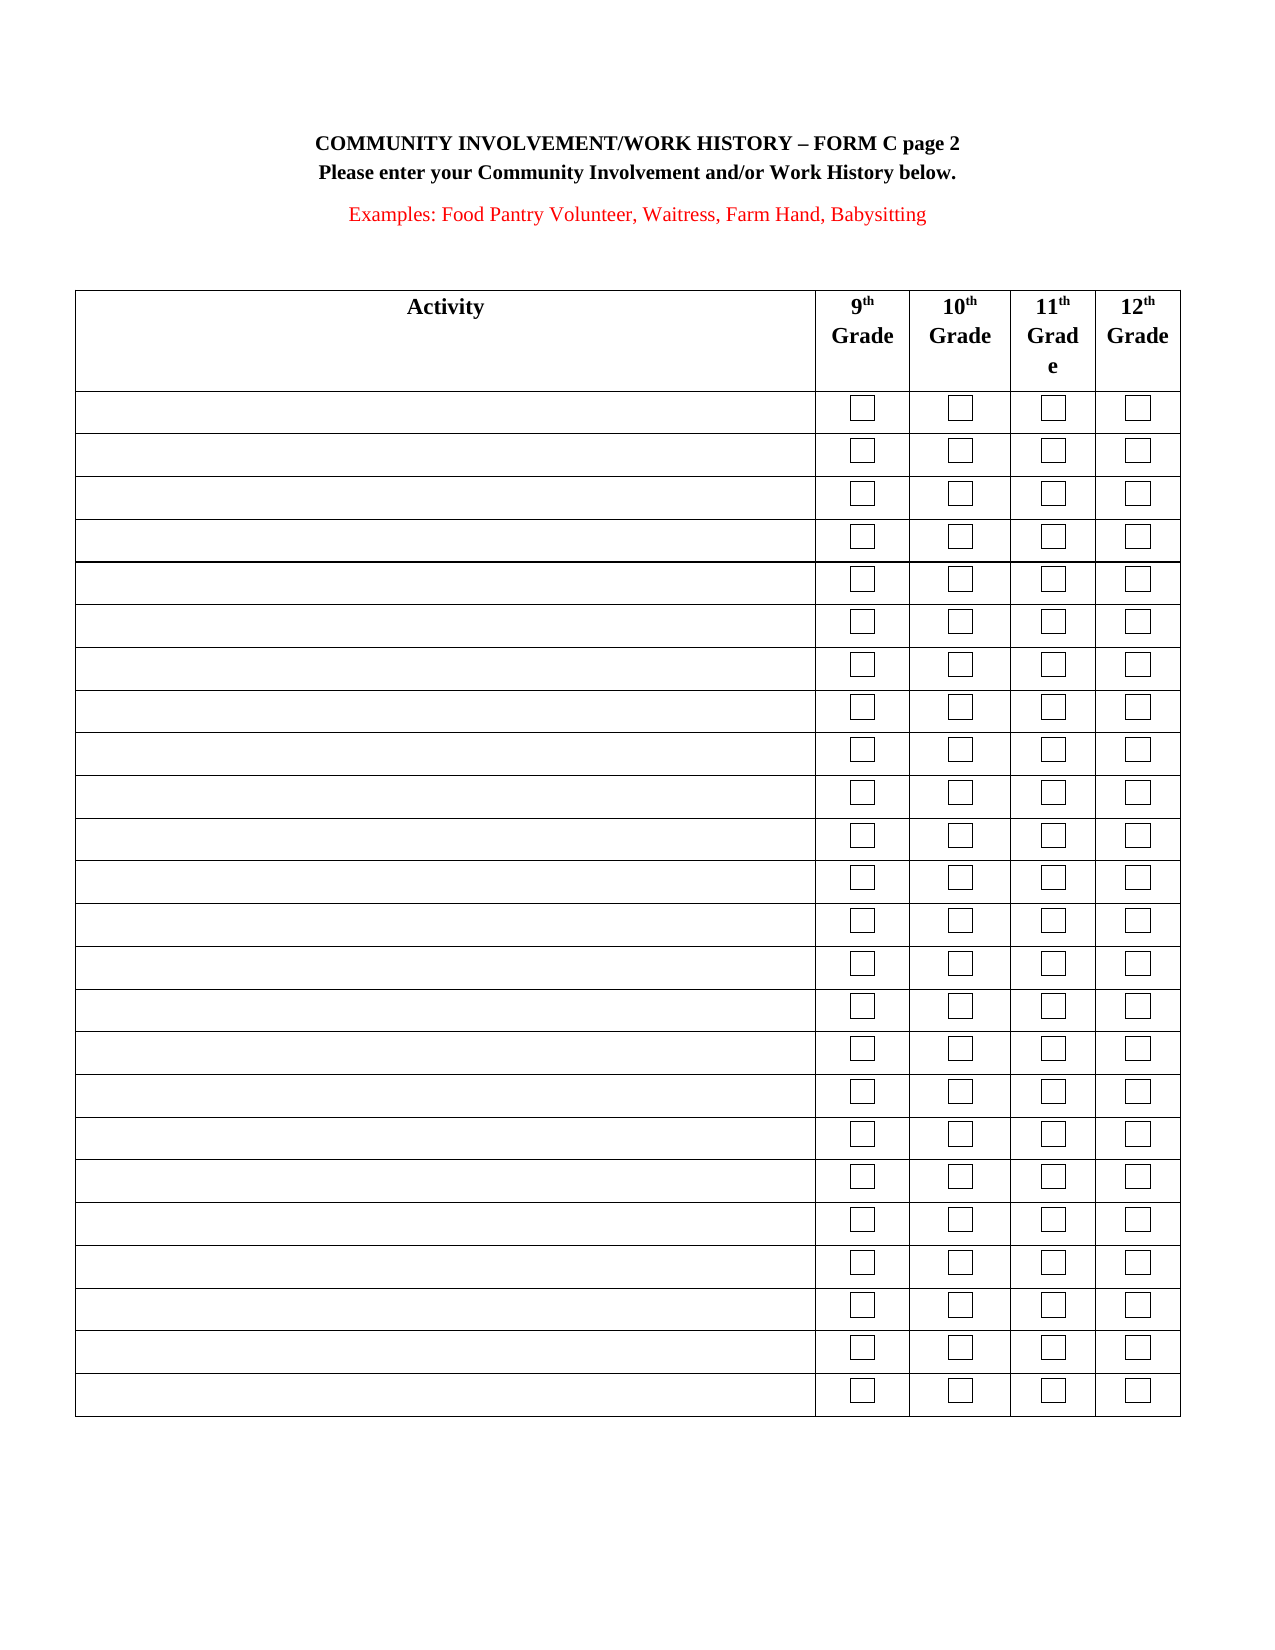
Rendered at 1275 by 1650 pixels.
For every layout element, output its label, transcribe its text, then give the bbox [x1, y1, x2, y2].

table_cell [1096, 392, 1180, 433]
table_cell [76, 691, 815, 732]
table_cell [816, 1331, 909, 1373]
table_cell [816, 904, 909, 946]
table_header Activity [76, 291, 815, 391]
table_cell [1096, 776, 1180, 818]
table_cell [76, 1118, 815, 1159]
table_cell [910, 1203, 1010, 1245]
table_cell [816, 1246, 909, 1287]
table_cell [76, 733, 815, 775]
table_cell [816, 563, 909, 604]
table_cell [1096, 990, 1180, 1031]
table_cell [1011, 1246, 1095, 1287]
table_cell [816, 1203, 909, 1245]
table_cell [910, 990, 1010, 1031]
table_cell [910, 605, 1010, 647]
table_cell [816, 392, 909, 433]
table_cell [910, 1160, 1010, 1202]
table_cell [1096, 691, 1180, 732]
table_cell [910, 477, 1010, 519]
table_cell [1011, 1289, 1095, 1330]
table_cell [1096, 1203, 1180, 1245]
table_cell [1096, 861, 1180, 903]
table_cell [76, 434, 815, 476]
table_cell [1096, 733, 1180, 775]
table_cell [910, 947, 1010, 988]
table_cell [1096, 1374, 1180, 1416]
table_cell [910, 1032, 1010, 1074]
table_cell [816, 1160, 909, 1202]
table_cell [910, 861, 1010, 903]
table_cell [1011, 392, 1095, 433]
table_cell [76, 1203, 815, 1245]
table_cell [910, 434, 1010, 476]
table_cell [1011, 1374, 1095, 1416]
table_cell [76, 1331, 815, 1373]
table_cell [1096, 648, 1180, 689]
table_cell [1011, 1331, 1095, 1373]
table_cell [1096, 1246, 1180, 1287]
table_cell [1011, 776, 1095, 818]
table_cell [1096, 1160, 1180, 1202]
table_cell [816, 605, 909, 647]
table_cell [76, 990, 815, 1031]
table_cell [816, 520, 909, 561]
text Examples: Food Pantry Volunteer, Waitress, Farm Hand, Babysitting [75, 197, 1200, 226]
table_cell [1011, 563, 1095, 604]
table_cell [1011, 819, 1095, 860]
table_cell [1096, 520, 1180, 561]
table_cell [910, 1118, 1010, 1159]
table_cell [76, 819, 815, 860]
table_cell [816, 1374, 909, 1416]
table_cell [910, 733, 1010, 775]
table_cell [816, 1032, 909, 1074]
table_cell [1096, 947, 1180, 988]
table_cell [1011, 1160, 1095, 1202]
table_cell [76, 392, 815, 433]
table_cell [1011, 1118, 1095, 1159]
table_cell [910, 392, 1010, 433]
table_cell [910, 1331, 1010, 1373]
table_cell [816, 819, 909, 860]
text COMMUNITY INVOLVEMENT/WORK HISTORY – FORM C page 2 Please enter your Community Involvement and/or Work History below. [75, 126, 1200, 184]
table_cell [1011, 1032, 1095, 1074]
table_cell [1096, 1075, 1180, 1117]
table_cell [1011, 434, 1095, 476]
table_cell [1096, 1331, 1180, 1373]
table_cell [910, 1289, 1010, 1330]
table_cell [816, 648, 909, 689]
table_cell [1011, 648, 1095, 689]
table_header 9th Grade [816, 291, 909, 391]
table_cell [1011, 861, 1095, 903]
table_cell [76, 1374, 815, 1416]
table_cell [1011, 904, 1095, 946]
table_header 12th Grade [1096, 291, 1180, 391]
table_cell [816, 1289, 909, 1330]
table_cell [76, 776, 815, 818]
table_cell [816, 947, 909, 988]
table_cell [76, 605, 815, 647]
table_cell [1011, 990, 1095, 1031]
table_cell [816, 434, 909, 476]
table_cell [76, 1160, 815, 1202]
table_cell [1011, 947, 1095, 988]
table_cell [76, 1246, 815, 1287]
table_cell [1011, 691, 1095, 732]
table_cell [1096, 563, 1180, 604]
table_cell [816, 477, 909, 519]
table_cell [816, 733, 909, 775]
table_cell [76, 1075, 815, 1117]
table_header 10th Grade [910, 291, 1010, 391]
table_cell [816, 1118, 909, 1159]
table_cell [816, 776, 909, 818]
table_cell [1096, 904, 1180, 946]
table_cell [76, 520, 815, 561]
table_cell [816, 691, 909, 732]
table_cell [1096, 477, 1180, 519]
table_cell [910, 1374, 1010, 1416]
table_cell [1011, 1075, 1095, 1117]
table_cell [910, 691, 1010, 732]
table_cell [1011, 733, 1095, 775]
table_cell [910, 819, 1010, 860]
table_cell [76, 1289, 815, 1330]
table_cell [76, 947, 815, 988]
table_cell [1096, 819, 1180, 860]
table_cell [910, 648, 1010, 689]
table_cell [1011, 477, 1095, 519]
table_cell [1011, 1203, 1095, 1245]
table_cell [910, 520, 1010, 561]
table_cell [1096, 1289, 1180, 1330]
table_cell [76, 861, 815, 903]
table_cell [910, 904, 1010, 946]
table_cell [1096, 1032, 1180, 1074]
table_cell [910, 1075, 1010, 1117]
table_cell [816, 990, 909, 1031]
table_cell [1011, 605, 1095, 647]
table_cell [910, 563, 1010, 604]
table_cell [1096, 605, 1180, 647]
table_cell [76, 904, 815, 946]
table_cell [1096, 434, 1180, 476]
table_cell [910, 1246, 1010, 1287]
table_cell [76, 648, 815, 689]
table_cell [816, 1075, 909, 1117]
table_cell [816, 861, 909, 903]
table_cell [76, 477, 815, 519]
table_cell [1011, 520, 1095, 561]
table_header 11th Grade [1011, 291, 1095, 391]
table_cell [1096, 1118, 1180, 1159]
table_cell [910, 776, 1010, 818]
table_cell [76, 1032, 815, 1074]
table_cell [76, 563, 815, 604]
